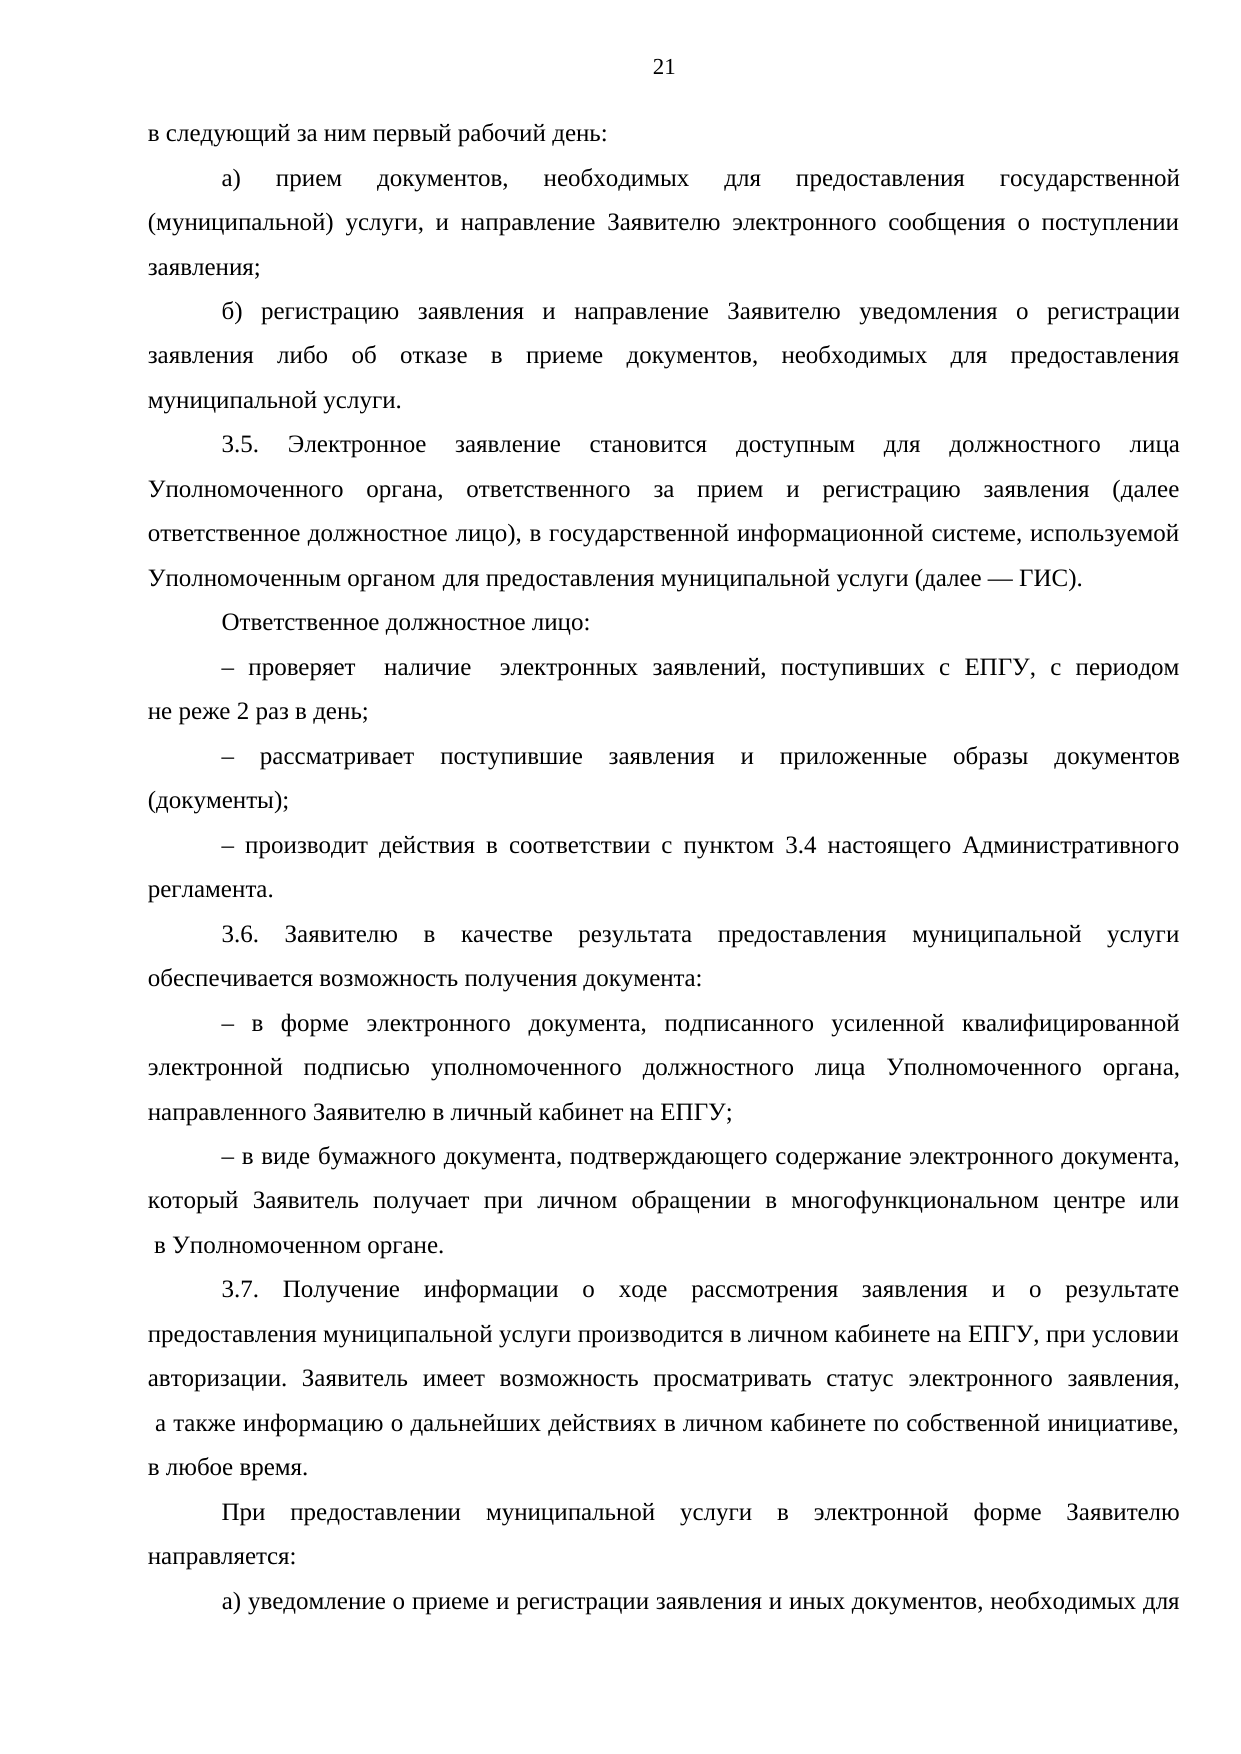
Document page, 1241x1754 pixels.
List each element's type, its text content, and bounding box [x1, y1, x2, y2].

text 3.6. Заявителю в качестве результата предоставления муниципальной услуги обеспечивается возможность получения документа: [148, 919, 1181, 992]
text – в виде бумажного документа, подтверждающего содержание электронного документа, который Заявитель получает при личном обращении в многофункциональном центре или в Уполномоченном органе. [148, 1141, 1181, 1259]
text При предоставлении муниципальной услуги в электронной форме Заявителю направляется: [148, 1497, 1181, 1570]
text – в форме электронного документа, подписанного усиленной квалифицированной электронной подписью уполномоченного должностного лица Уполномоченного органа, направленного Заявителю в личный кабинет на ЕПГУ; [148, 1008, 1181, 1125]
text – проверяет наличие электронных заявлений, поступивших с ЕПГУ, с периодом не реже 2 раз в день; [148, 652, 1181, 725]
text а) прием документов, необходимых для предоставления государственной (муниципальной) услуги, и направление Заявителю электронного сообщения о поступлении заявления; [148, 163, 1181, 280]
text б) регистрацию заявления и направление Заявителю уведомления о регистрации заявления либо об отказе в приеме документов, необходимых для предоставления муниципальной услуги. [148, 296, 1181, 414]
text – производит действия в соответствии с пунктом 3.4 настоящего Административного регламента. [148, 830, 1181, 903]
text Ответственное должностное лицо: [148, 607, 1181, 636]
text 3.5. Электронное заявление становится доступным для должностного лица Уполномоченного органа, ответственного за прием и регистрацию заявления (далее ответственное должностное лицо), в государственной информационной системе, используемой Уполномоченным органом для предоставления муниципальной услуги (далее — ГИС). [148, 429, 1181, 592]
text – рассматривает поступившие заявления и приложенные образы документов (документы); [148, 741, 1181, 814]
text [148, 1586, 1181, 1615]
text 3.7. Получение информации о ходе рассмотрения заявления и о результате предоставления муниципальной услуги производится в личном кабинете на ЕПГУ, при условии авторизации. Заявитель имеет возможность просматривать статус электронного заявления, а также информацию о дальнейших действиях в личном кабинете по собственной инициативе, в любое время. [148, 1274, 1181, 1481]
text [148, 118, 1181, 147]
